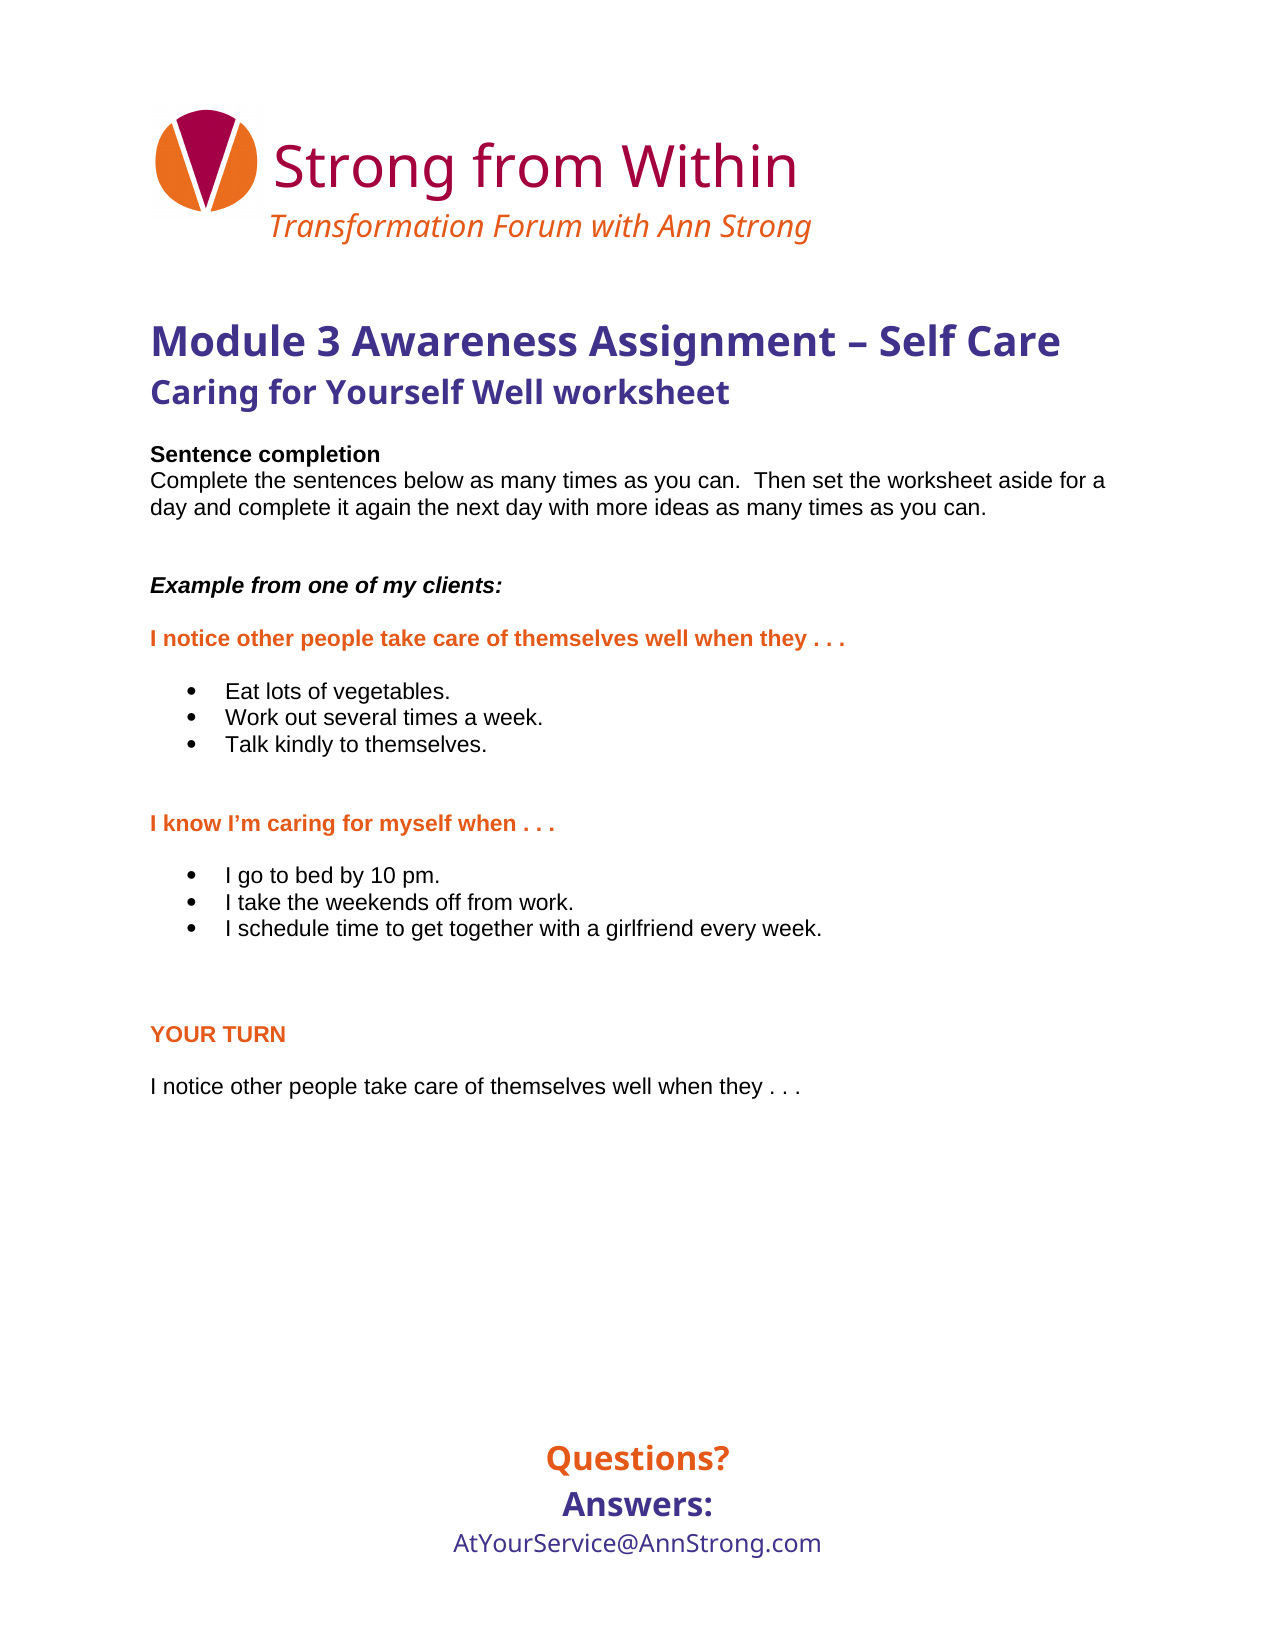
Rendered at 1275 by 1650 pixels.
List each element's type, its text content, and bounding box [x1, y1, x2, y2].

list Talk kindly to themselves. [187, 731, 1125, 757]
list Work out several times a week. [187, 704, 1125, 731]
text YOUR TURN [150, 968, 1125, 1047]
text Sentence completion [150, 414, 1125, 467]
text Module 3 Awareness Assignment – Self Care [150, 255, 1125, 369]
picture [150, 103, 263, 218]
text I notice other people take care of themselves well when they . . . [150, 625, 1125, 652]
text I notice other people take care of themselves well when they . . . [150, 1073, 1125, 1099]
text Example from one of my clients: [150, 572, 1125, 599]
list I take the weekends off from work. [187, 889, 1125, 915]
text I know I’m caring for myself when . . . [150, 810, 1125, 836]
text Complete the sentences below as many times as you can. Then set the worksheet aside for a day and complete it again the next day with more ideas as many times as you can. [150, 467, 1125, 520]
list I go to bed by 10 pm. [187, 862, 1125, 889]
list I schedule time to get together with a girlfriend every week. [187, 915, 1125, 941]
text Caring for Yourself Well worksheet [150, 369, 1125, 414]
list Eat lots of vegetables. [187, 678, 1125, 704]
